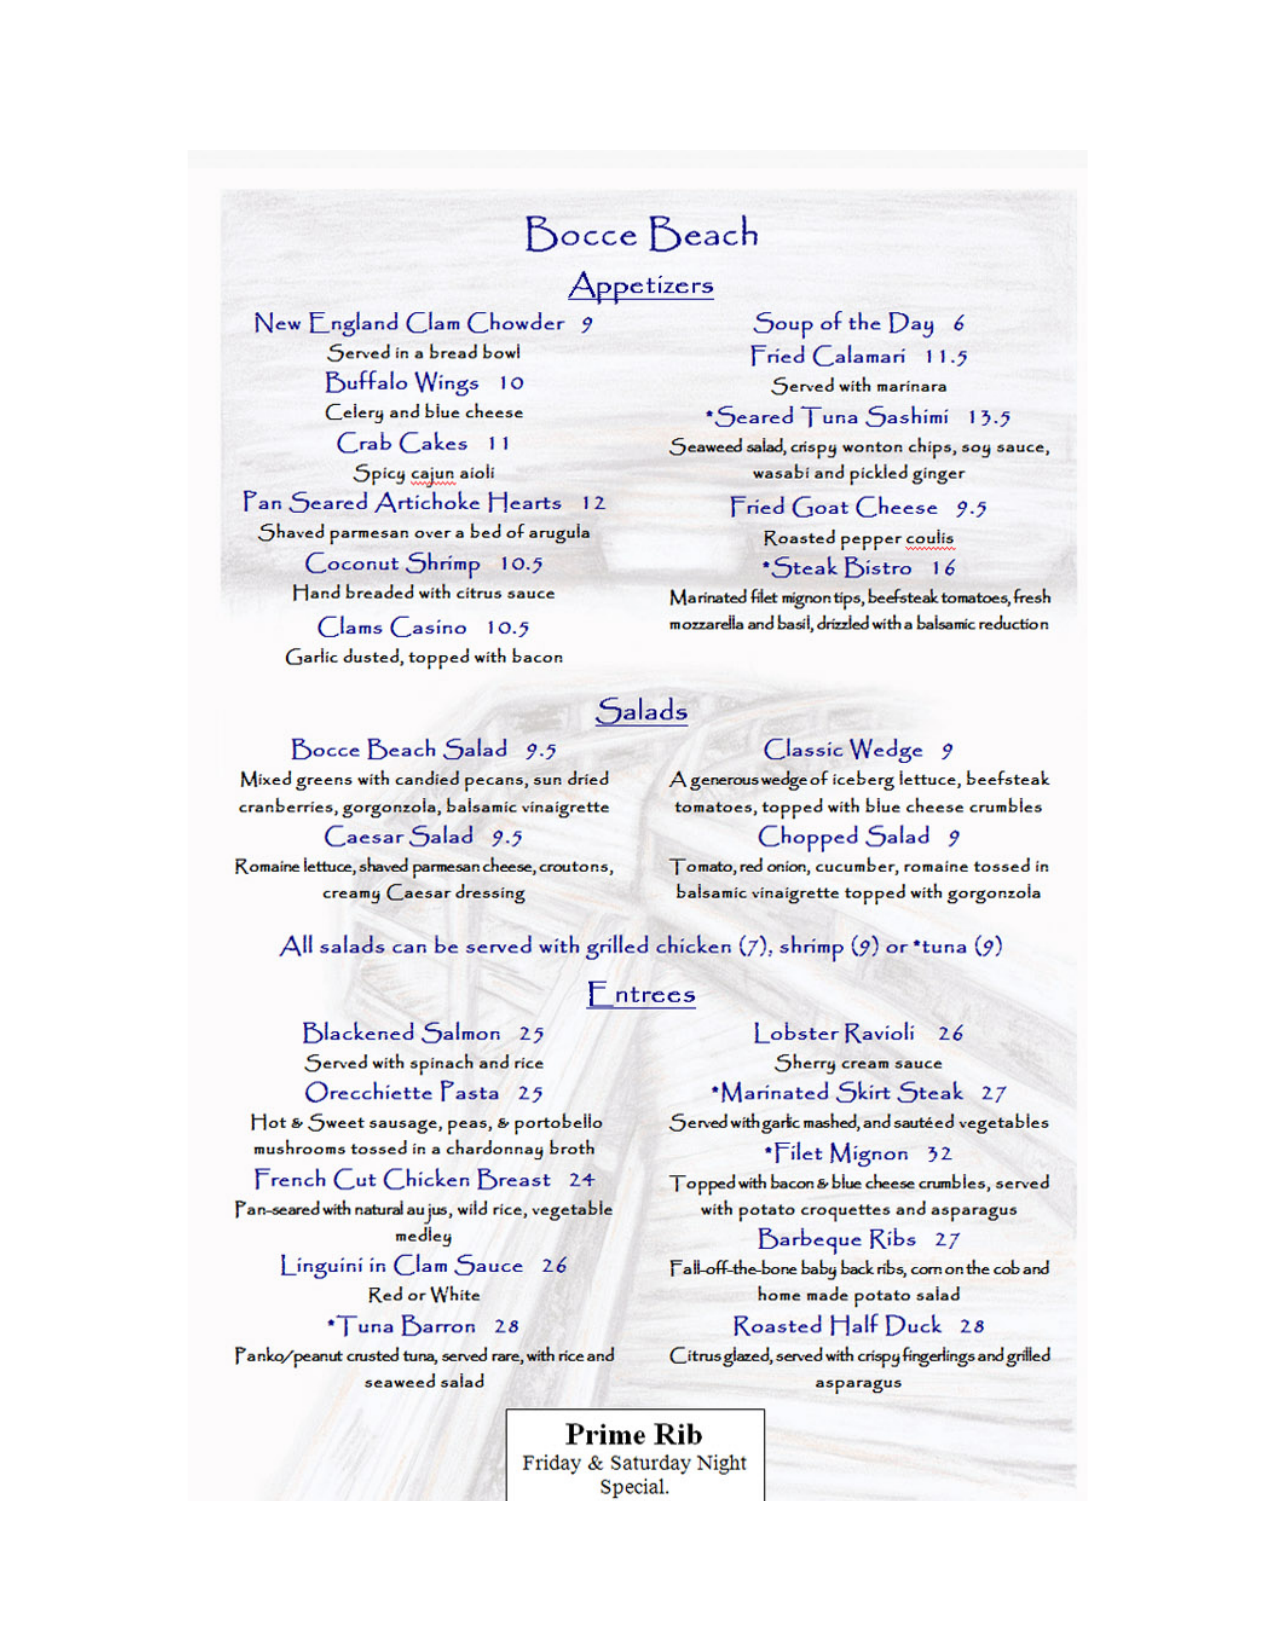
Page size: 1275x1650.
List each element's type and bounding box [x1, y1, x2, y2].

picture [187, 150, 1088, 1501]
